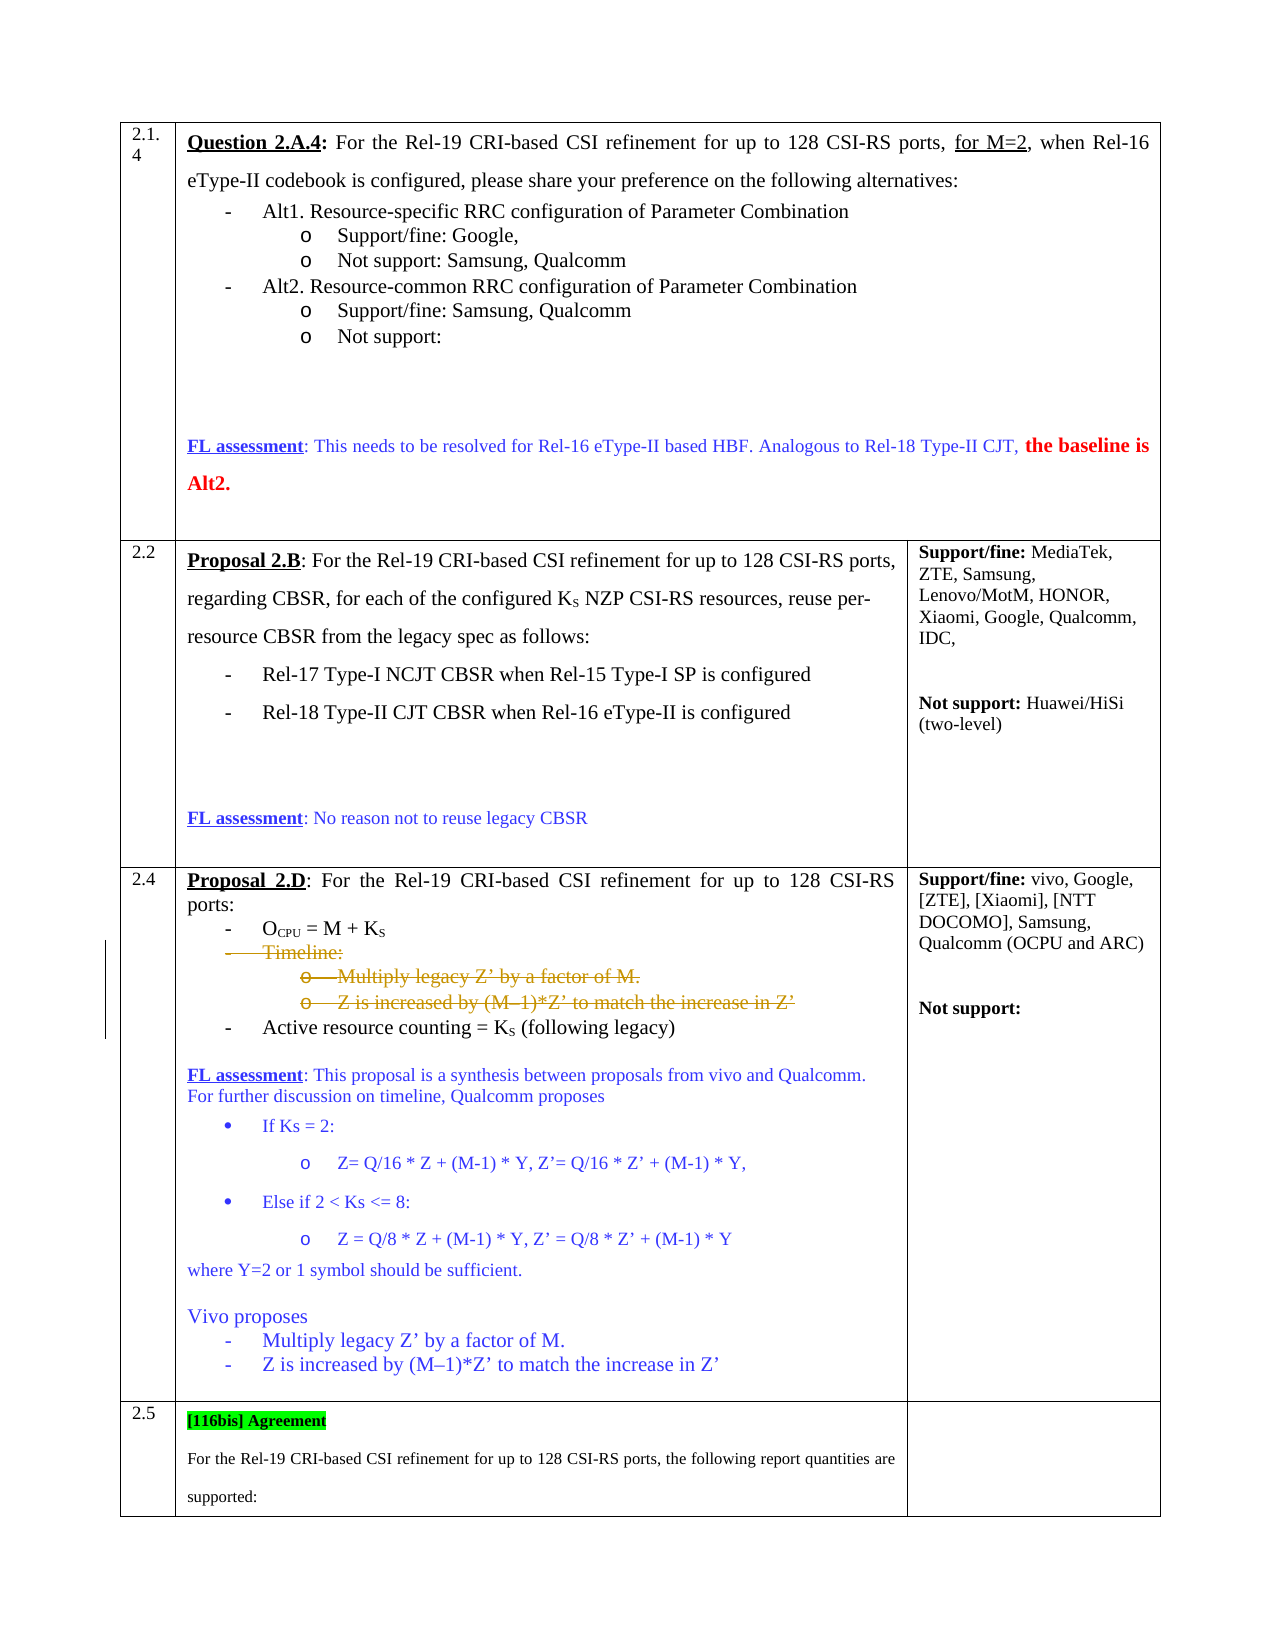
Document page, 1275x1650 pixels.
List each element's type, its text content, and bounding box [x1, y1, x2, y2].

table_cell 2.5 [121, 1402, 175, 1516]
table_cell 2.1.4 [121, 123, 175, 540]
table_cell Question 2.A.4: For the Rel-19 CRI-based CSI refinement for up to 128 CSI-RS ports, for M=2, when Rel-16 eType-II codebook is configured, please share your preference on the following alternatives: Alt1. Resource-specific RRC configuration of Parameter Combination Support/fine: Google, Not support: Samsung, Qualcomm Alt2. Resource-common RRC configuration of Parameter Combination Support/fine: Samsung, Qualcomm Not support: FL assessment: This needs to be resolved for Rel-16 eType-II based HBF. Analogous to Rel-18 Type-II CJT, the baseline is Alt2. [176, 123, 1160, 540]
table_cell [908, 1402, 1160, 1516]
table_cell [176, 1402, 907, 1516]
table_cell 2.4 [121, 868, 175, 1401]
table_cell Proposal 2.D: For the Rel-19 CRI-based CSI refinement for up to 128 CSI-RS ports: OCPU = M + KS Active resource counting = KS (following legacy) FL assessment: This proposal is a synthesis between proposals from vivo and Qualcomm. For further discussion on timeline, Qualcomm proposes If Ks = 2: Z= Q/16 * Z + (M-1) * Y, Z’= Q/16 * Z’ + (M-1) * Y, Else if 2 < Ks <= 8: Z = Q/8 * Z + (M-1) * Y, Z’ = Q/8 * Z’ + (M-1) * Y where Y=2 or 1 symbol should be sufficient. Vivo proposes Multiply legacy Z’ by a factor of M. Z is increased by (M–1)*Z’ to match the increase in Z’ [176, 868, 907, 1401]
table_cell Proposal 2.B: For the Rel-19 CRI-based CSI refinement for up to 128 CSI-RS ports, regarding CBSR, for each of the configured KS NZP CSI-RS resources, reuse per-resource CBSR from the legacy spec as follows: Rel-17 Type-I NCJT CBSR when Rel-15 Type-I SP is configured Rel-18 Type-II CJT CBSR when Rel-16 eType-II is configured FL assessment: No reason not to reuse legacy CBSR [176, 541, 907, 867]
table_cell Support/fine: vivo, Google, [ZTE], [Xiaomi], [NTT DOCOMO], Samsung, Qualcomm (OCPU and ARC) Not support: [908, 868, 1160, 1401]
table_cell Support/fine: MediaTek, ZTE, Samsung, Lenovo/MotM, HONOR, Xiaomi, Google, Qualcomm, IDC, Not support: Huawei/HiSi (two-level) [908, 541, 1160, 867]
table_cell 2.2 [121, 541, 175, 867]
